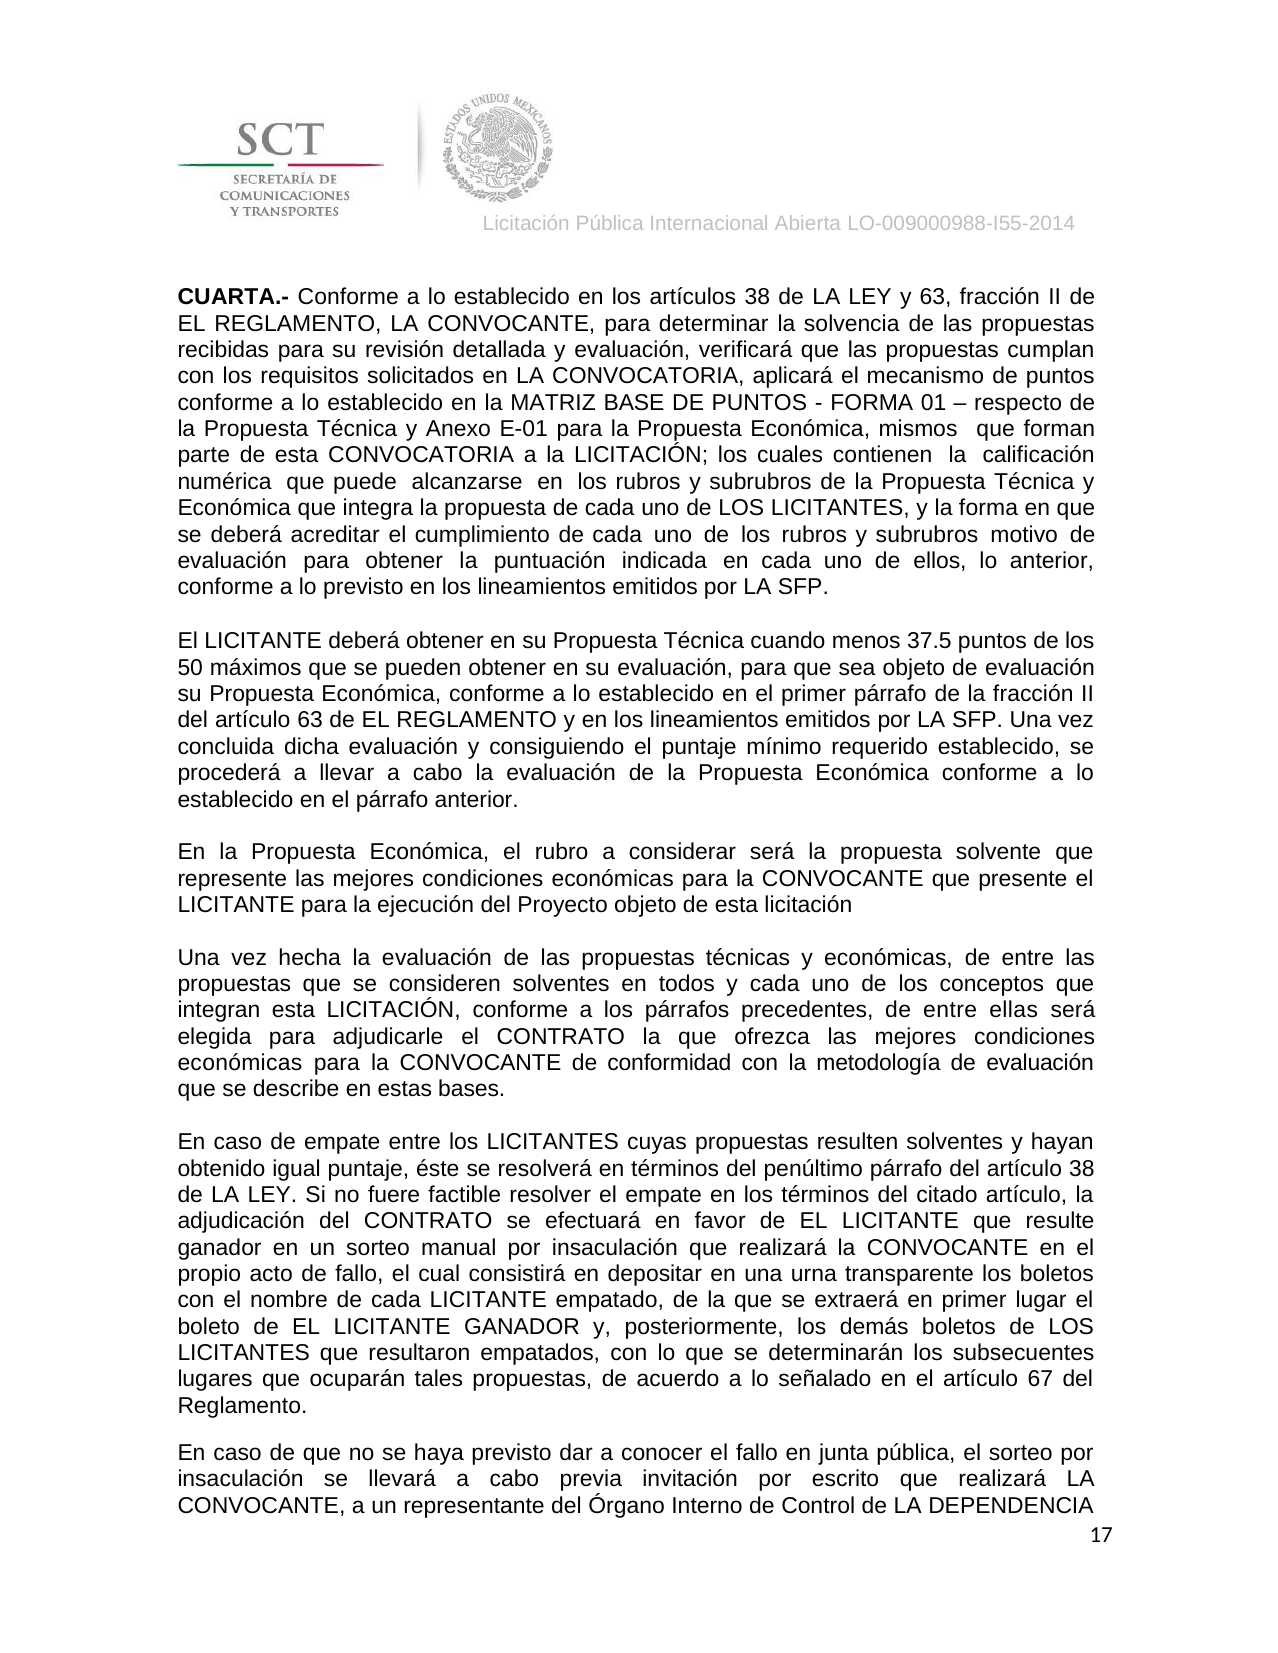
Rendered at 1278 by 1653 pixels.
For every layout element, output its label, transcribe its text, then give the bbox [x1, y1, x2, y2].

text Una vez hecha la evaluación de las propuestas técnicas y económicas, de entre las propuestas que se consideren solventes en todos y cada uno de los conceptos que integran esta LICITACIÓN, conforme a los párrafos precedentes, de entre ellas será elegida para adjudicarle el CONTRATO la que ofrezca las mejores condiciones económicas para la CONVOCANTE de conformidad con la metodología de evaluación que se describe en estas bases. [177, 944, 1095, 1102]
text En caso de empate entre los LICITANTES cuyas propuestas resulten solventes y hayan obtenido igual puntaje, éste se resolverá en términos del penúltimo párrafo del artículo 38 de LA LEY. Si no fuere factible resolver el empate en los términos del citado artículo, la adjudicación del CONTRATO se efectuará en favor de EL LICITANTE que resulte ganador en un sorteo manual por insaculación que realizará la CONVOCANTE en el propio acto de fallo, el cual consistirá en depositar en una urna transparente los boletos con el nombre de cada LICITANTE empatado, de la que se extraerá en primer lugar el boleto de EL LICITANTE GANADOR y, posteriormente, los demás boletos de LOS LICITANTES que resultaron empatados, con lo que se determinarán los subsecuentes lugares que ocuparán tales propuestas, de acuerdo a lo señalado en el artículo 67 del Reglamento. [177, 1128, 1095, 1418]
text CUARTA.- Conforme a lo establecido en los artículos 38 de LA LEY y 63, fracción II de EL REGLAMENTO, LA CONVOCANTE, para determinar la solvencia de las propuestas recibidas para su revisión detallada y evaluación, verificará que las propuestas cumplan con los requisitos solicitados en LA CONVOCATORIA, aplicará el mecanismo de puntos conforme a lo establecido en la MATRIZ BASE DE PUNTOS - FORMA 01 – respecto de la Propuesta Técnica y Anexo E-01 para la Propuesta Económica, mismos que forman parte de esta CONVOCATORIA a la LICITACIÓN; los cuales contienen la calificación numérica que puede alcanzarse en los rubros y subrubros de la Propuesta Técnica y Económica que integra la propuesta de cada uno de LOS LICITANTES, y la forma en que se deberá acreditar el cumplimiento de cada uno de los rubros y subrubros motivo de evaluación para obtener la puntuación indicada en cada uno de ellos, lo anterior, conforme a lo previsto en los lineamientos emitidos por LA SFP. [177, 283, 1095, 599]
text El LICITANTE deberá obtener en su Propuesta Técnica cuando menos 37.5 puntos de los 50 máximos que se pueden obtener en su evaluación, para que sea objeto de evaluación su Propuesta Económica, conforme a lo establecido en el primer párrafo de la fracción II del artículo 63 de EL REGLAMENTO y en los lineamientos emitidos por LA SFP. Una vez concluida dicha evaluación y consiguiendo el puntaje mínimo requerido establecido, se procederá a llevar a cabo la evaluación de la Propuesta Económica conforme a lo establecido en el párrafo anterior. [177, 627, 1095, 812]
text En la Propuesta Económica, el rubro a considerar será la propuesta solvente que represente las mejores condiciones económicas para la CONVOCANTE que presente el LICITANTE para la ejecución del Proyecto objeto de esta licitación [177, 838, 1095, 917]
picture [177, 75, 555, 222]
